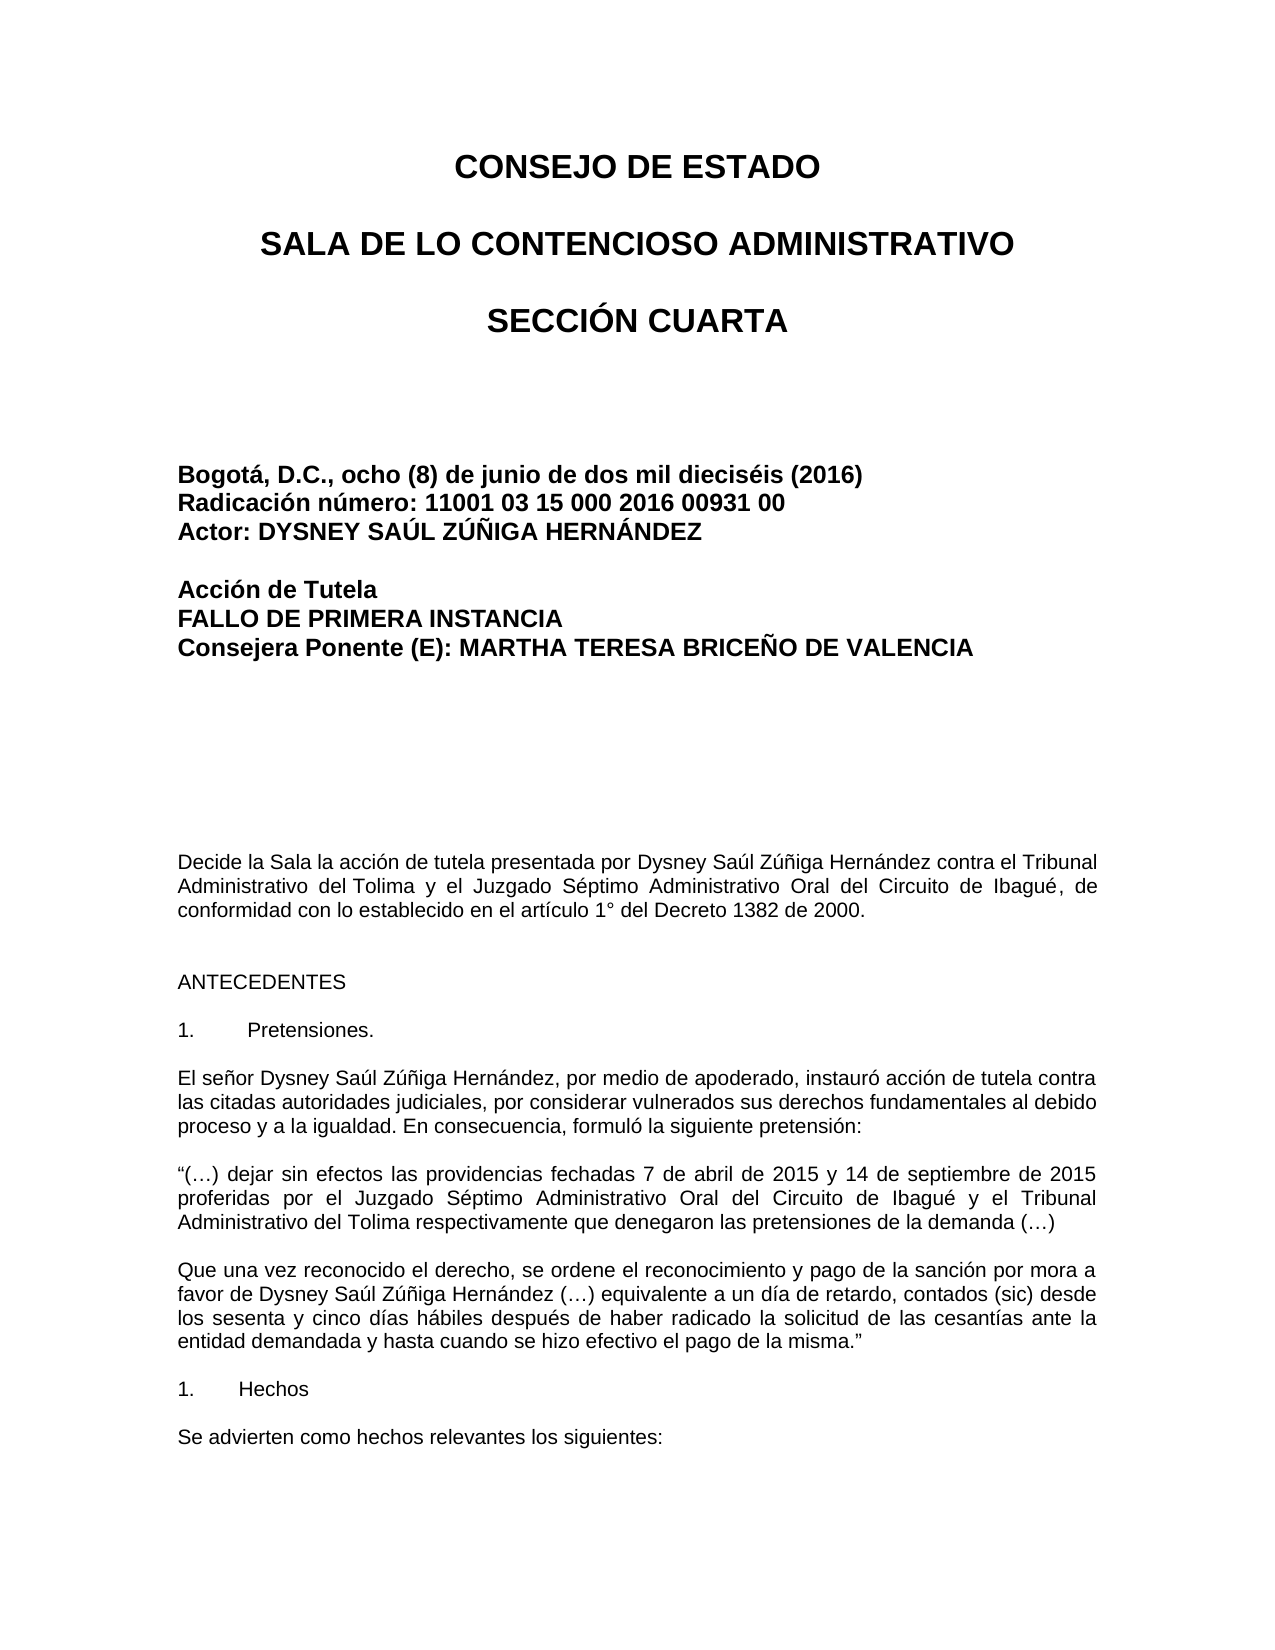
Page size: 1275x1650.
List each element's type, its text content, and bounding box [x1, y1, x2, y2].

text FALLO DE PRIMERA INSTANCIA [177, 604, 1098, 633]
text Decide la Sala la acción de tutela presentada por Dysney Saúl Zúñiga Hernández contra el Tribunal Administrativo del Tolima y el Juzgado Séptimo Administrativo Oral del Circuito de Ibagué, de conformidad con lo establecido en el artículo 1° del Decreto 1382 de 2000. [177, 850, 1098, 922]
text 1. Pretensiones. [177, 1018, 1098, 1042]
text Acción de Tutela [177, 575, 1098, 604]
text El señor Dysney Saúl Zúñiga Hernández, por medio de apoderado, instauró acción de tutela contra las citadas autoridades judiciales, por considerar vulnerados sus derechos fundamentales al debido proceso y a la igualdad. En consecuencia, formuló la siguiente pretensión: [177, 1066, 1098, 1138]
text Que una vez reconocido el derecho, se ordene el reconocimiento y pago de la sanción por mora a favor de Dysney Saúl Zúñiga Hernández (…) equivalente a un día de retardo, contados (sic) desde los sesenta y cinco días hábiles después de haber radicado la solicitud de las cesantías ante la entidad demandada y hasta cuando se hizo efectivo el pago de la misma.” [177, 1257, 1098, 1353]
text Actor: DYSNEY SAÚL ZÚÑIGA HERNÁNDEZ [177, 517, 1098, 546]
text Radicación número: 11001 03 15 000 2016 00931 00 [177, 488, 1098, 517]
text ANTECEDENTES [177, 970, 1098, 994]
text SECCIÓN CUARTA [177, 301, 1098, 340]
text CONSEJO DE ESTADO [177, 148, 1098, 186]
text Consejera Ponente (E): MARTHA TERESA BRICEÑO DE VALENCIA [177, 633, 1098, 661]
text Bogotá, D.C., ocho (8) de junio de dos mil dieciséis (2016) [177, 460, 1098, 488]
text Se advierten como hechos relevantes los siguientes: [177, 1425, 1098, 1449]
text “(…) dejar sin efectos las providencias fechadas 7 de abril de 2015 y 14 de septiembre de 2015 proferidas por el Juzgado Séptimo Administrativo Oral del Circuito de Ibagué y el Tribunal Administrativo del Tolima respectivamente que denegaron las pretensiones de la demanda (…) [177, 1162, 1098, 1233]
text SALA DE LO CONTENCIOSO ADMINISTRATIVO [177, 224, 1098, 263]
text 1. Hechos [177, 1377, 1098, 1401]
